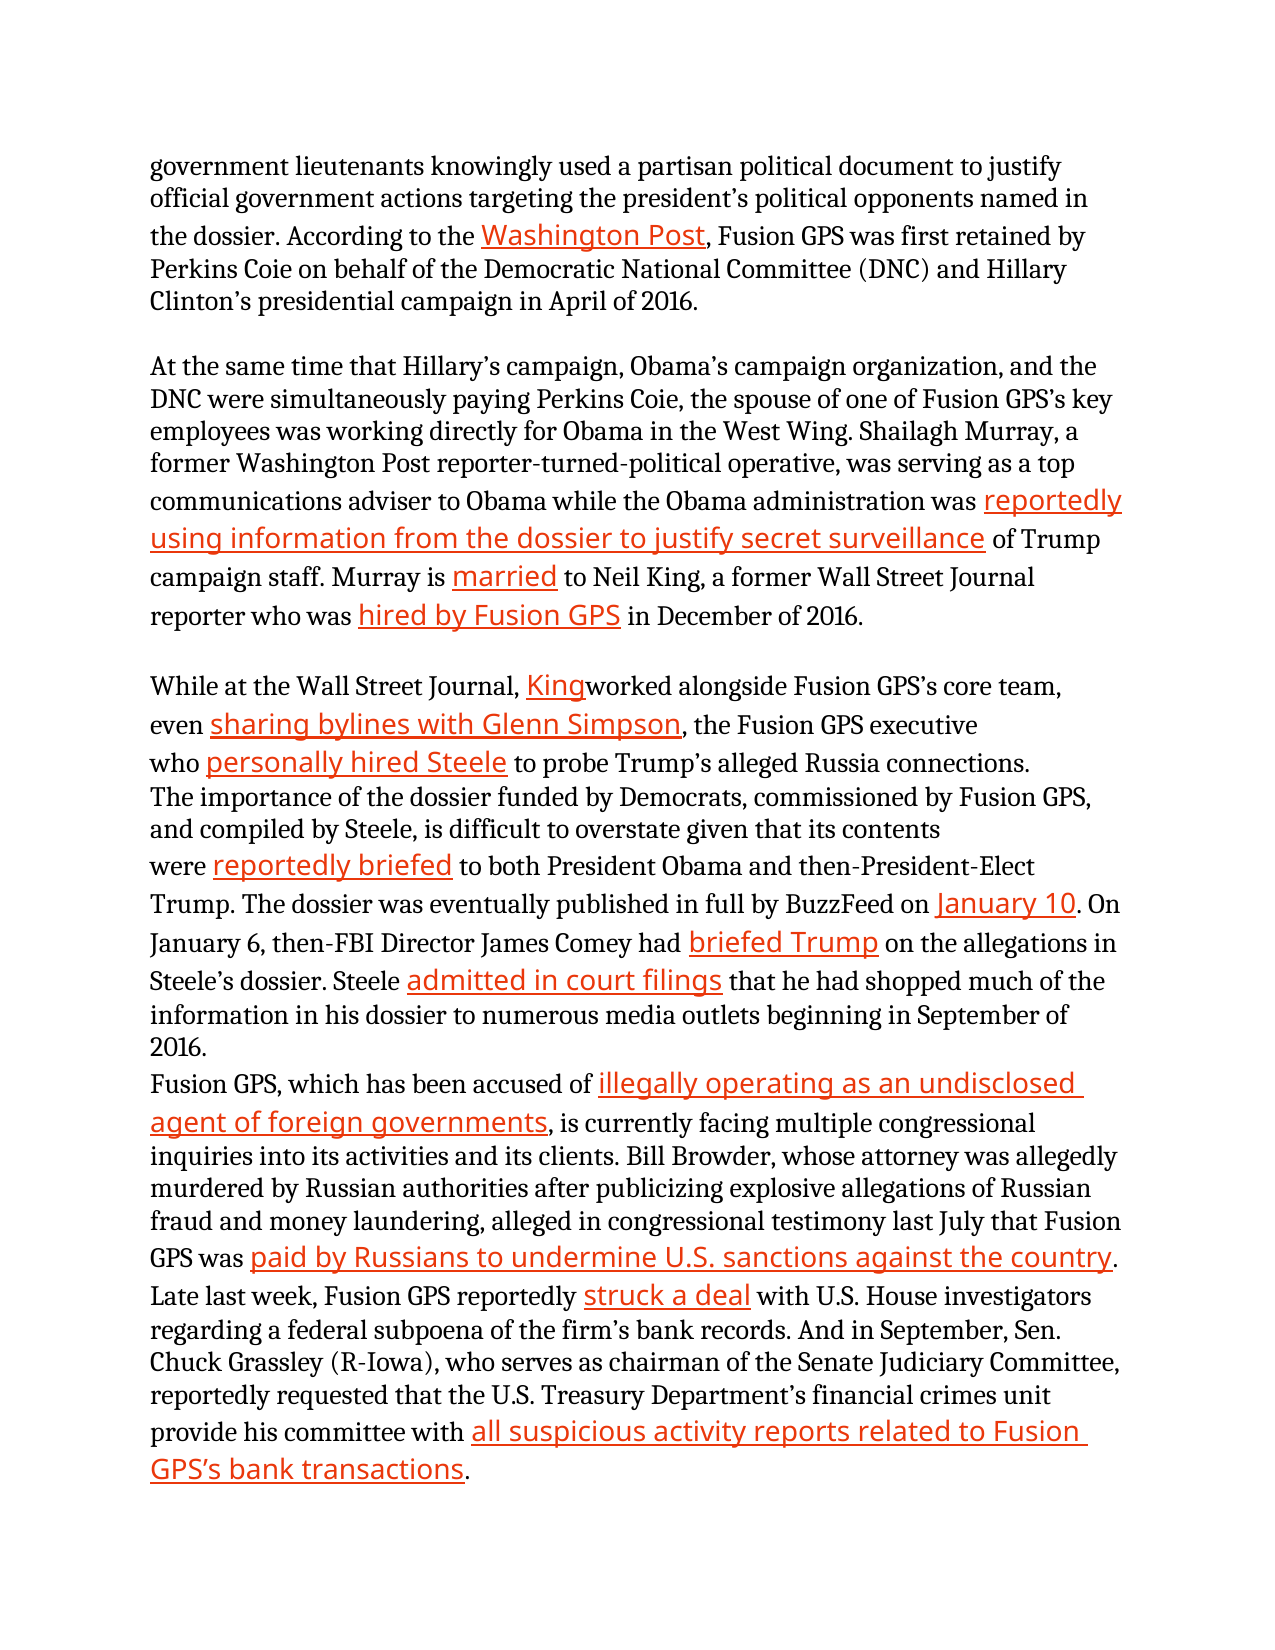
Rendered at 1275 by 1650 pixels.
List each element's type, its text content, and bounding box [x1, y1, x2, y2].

text At the same time that Hillary’s campaign, Obama’s campaign organization, and the DNC were simultaneously paying Perkins Coie, the spouse of one of Fusion GPS’s key employees was working directly for Obama in the West Wing. Shailagh Murray, a former Washington Post reporter-turned-political operative, was serving as a top communications adviser to Obama while the Obama administration was reportedly using information from the dossier to justify secret surveillance of Trump campaign staff. Murray is married to Neil King, a former Wall Street Journal reporter who was hired by Fusion GPS in December of 2016. [150, 350, 1125, 633]
text Fusion GPS, which has been accused of illegally operating as an undisclosed agent of foreign governments, is currently facing multiple congressional inquiries into its activities and its clients. Bill Browder, whose attorney was allegedly murdered by Russian authorities after publicizing explosive allegations of Russian fraud and money laundering, alleged in congressional testimony last July that Fusion GPS was paid by Russians to undermine U.S. sanctions against the country. Late last week, Fusion GPS reportedly struck a deal with U.S. House investigators regarding a federal subpoena of the firm’s bank records. And in September, Sen. Chuck Grassley (R-Iowa), who serves as chairman of the Senate Judiciary Committee, reportedly requested that the U.S. Treasury Department’s financial crimes unit provide his committee with all suspicious activity reports related to Fusion GPS’s bank transactions. [150, 1063, 1125, 1488]
text The importance of the dossier funded by Democrats, commissioned by Fusion GPS, and compiled by Steele, is difficult to overstate given that its contents were reportedly briefed to both President Obama and then-President-Elect Trump. The dossier was eventually published in full by BuzzFeed on January 10. On January 6, then-FBI Director James Comey had briefed Trump on the allegations in Steele’s dossier. Steele admitted in court filings that he had shopped much of the information in his dossier to numerous media outlets beginning in September of 2016. [150, 781, 1125, 1063]
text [150, 150, 1125, 318]
text While at the Wall Street Journal, Kingworked alongside Fusion GPS’s core team, even sharing bylines with Glenn Simpson, the Fusion GPS executive who personally hired Steele to probe Trump’s alleged Russia connections. [150, 666, 1125, 781]
